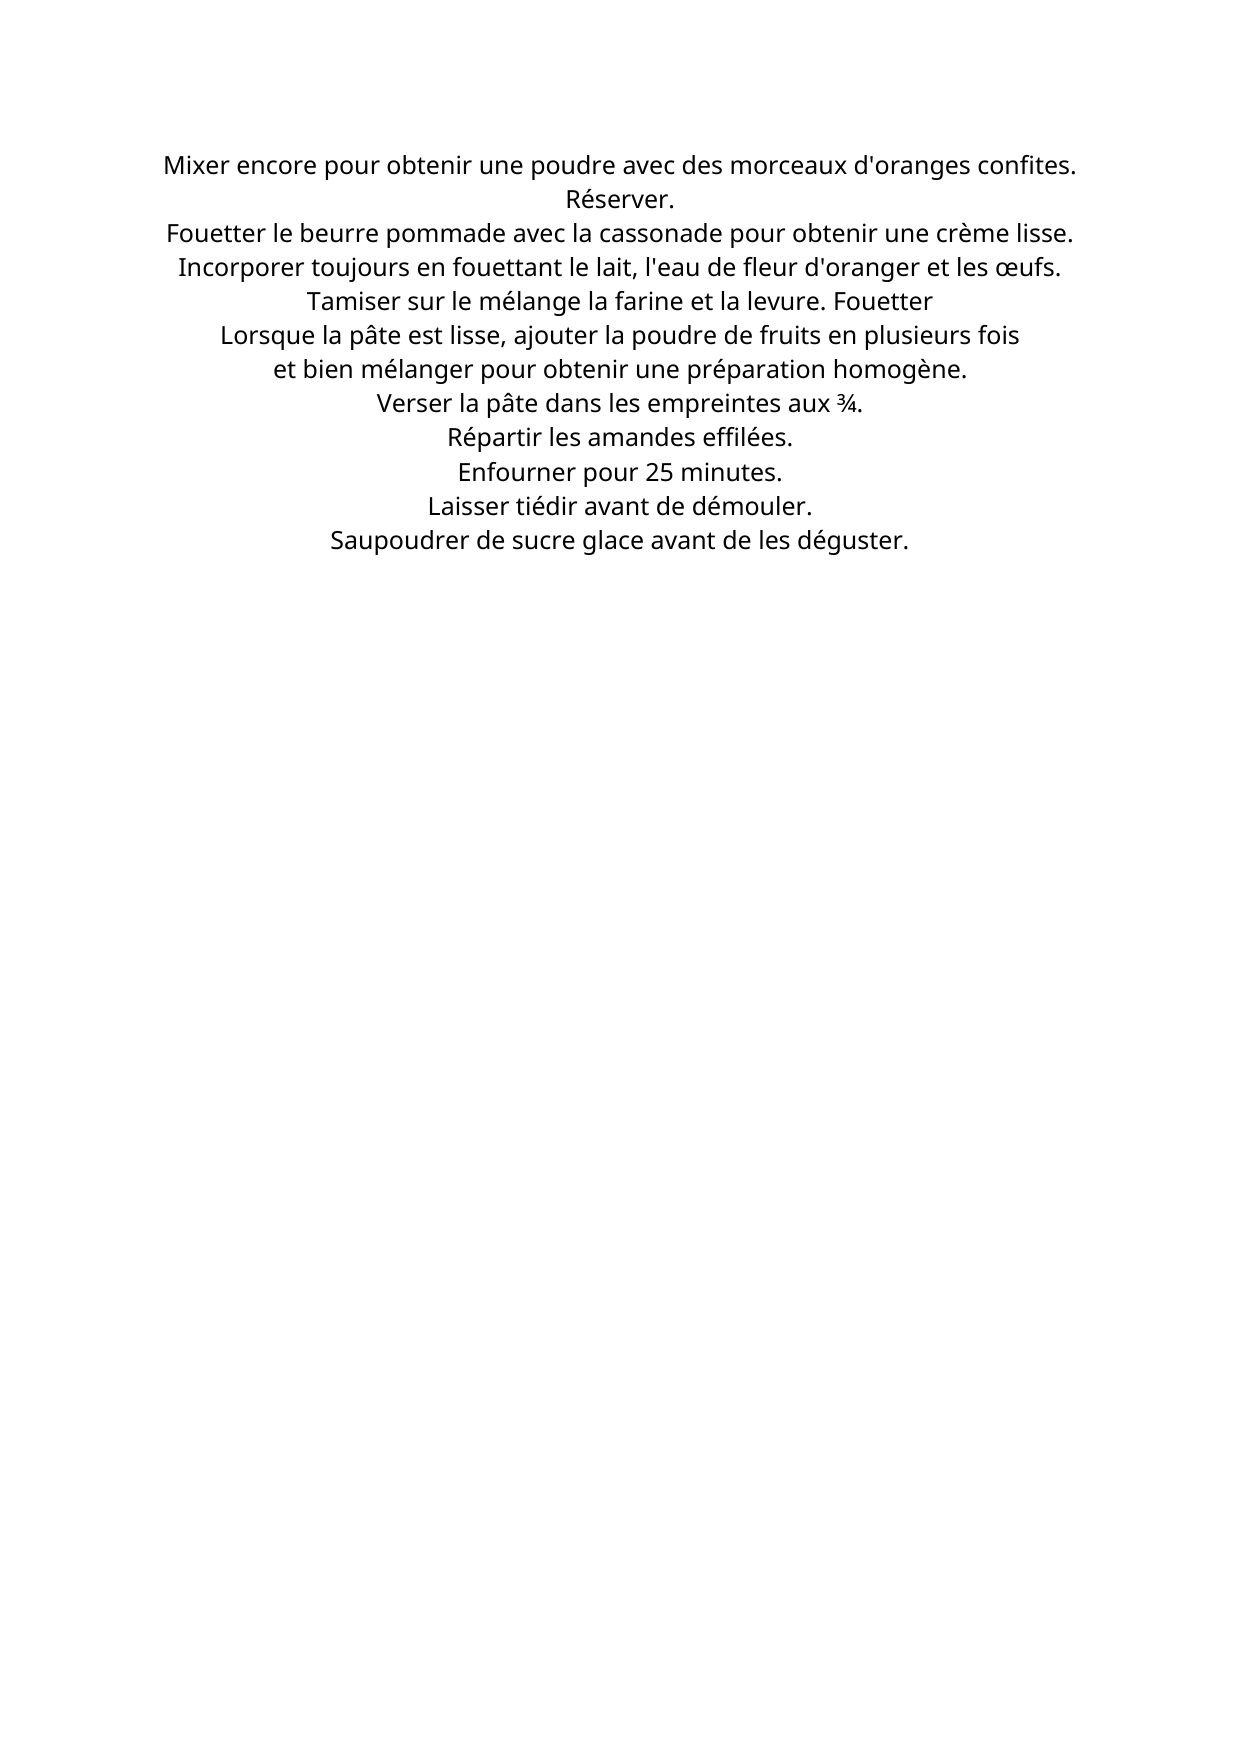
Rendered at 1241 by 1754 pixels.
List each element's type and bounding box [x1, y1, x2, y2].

text [148, 148, 1093, 556]
